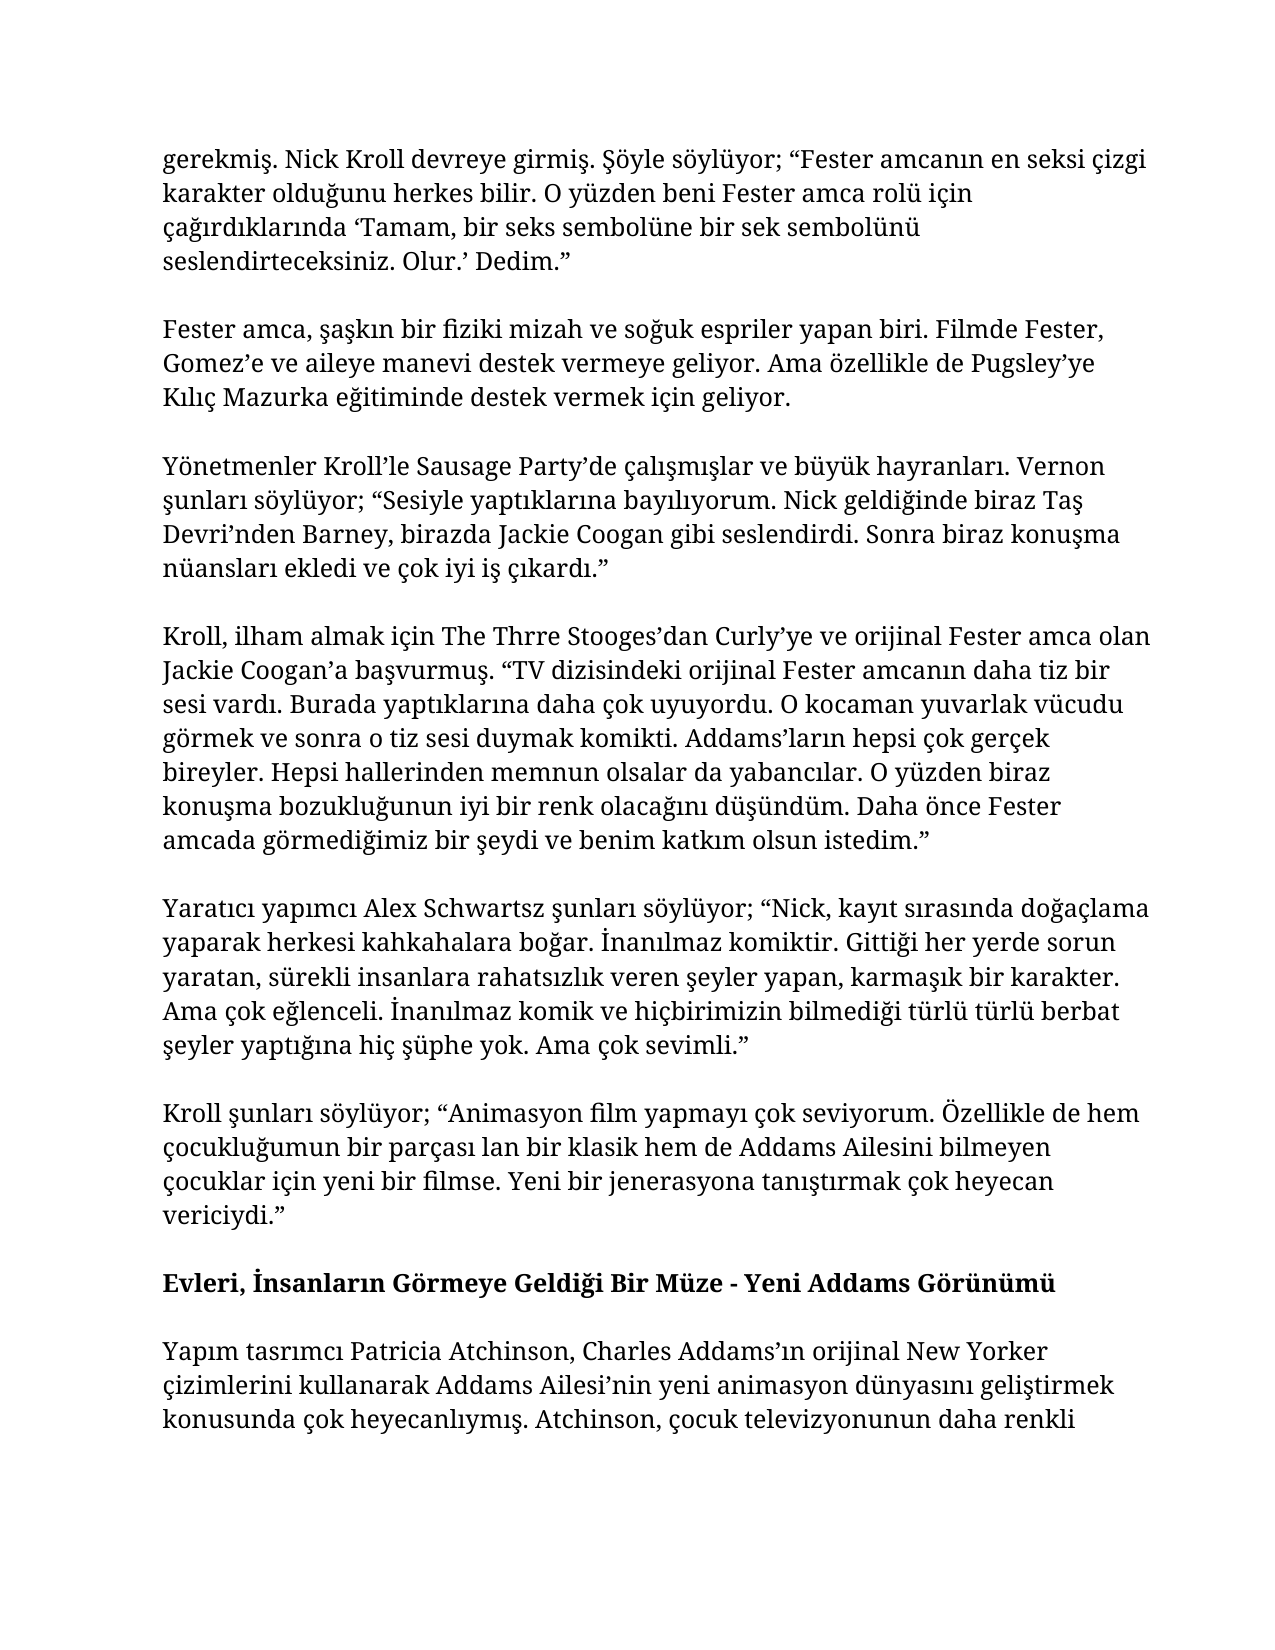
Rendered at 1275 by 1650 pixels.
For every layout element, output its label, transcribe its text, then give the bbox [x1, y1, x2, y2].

text Kroll şunları söylüyor; “Animasyon film yapmayı çok seviyorum. Özellikle de hem çocukluğumun bir parçası lan bir klasik hem de Addams Ailesini bilmeyen çocuklar için yeni bir filmse. Yeni bir jenerasyona tanıştırmak çok heyecan vericiydi.” [162, 1095, 1152, 1232]
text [162, 1334, 1152, 1436]
text Yaratıcı yapımcı Alex Schwartsz şunları söylüyor; “Nick, kayıt sırasında doğaçlama yaparak herkesi kahkahalara boğar. İnanılmaz komiktir. Gittiği her yerde sorun yaratan, sürekli insanlara rahatsızlık veren şeyler yapan, karmaşık bir karakter. Ama çok eğlenceli. İnanılmaz komik ve hiçbirimizin bilmediği türlü türlü berbat şeyler yaptığına hiç şüphe yok. Ama çok sevimli.” [162, 891, 1152, 1061]
text Evleri, İnsanların Görmeye Geldiği Bir Müze - Yeni Addams Görünümü [162, 1266, 1152, 1300]
text Yönetmenler Kroll’le Sausage Party’de çalışmışlar ve büyük hayranları. Vernon şunları söylüyor; “Sesiyle yaptıklarına bayılıyorum. Nick geldiğinde biraz Taş Devri’nden Barney, birazda Jackie Coogan gibi seslendirdi. Sonra biraz konuşma nüansları ekledi ve çok iyi iş çıkardı.” [162, 448, 1152, 584]
text Kroll, ilham almak için The Thrre Stooges’dan Curly’ye ve orijinal Fester amca olan Jackie Coogan’a başvurmuş. “TV dizisindeki orijinal Fester amcanın daha tiz bir sesi vardı. Burada yaptıklarına daha çok uyuyordu. O kocaman yuvarlak vücudu görmek ve sonra o tiz sesi duymak komikti. Addams’ların hepsi çok gerçek bireyler. Hepsi hallerinden memnun olsalar da yabancılar. O yüzden biraz konuşma bozukluğunun iyi bir renk olacağını düşündüm. Daha önce Fester amcada görmediğimiz bir şeydi ve benim katkım olsun istedim.” [162, 618, 1152, 857]
text Fester amca, şaşkın bir fiziki mizah ve soğuk espriler yapan biri. Filmde Fester, Gomez’e ve aileye manevi destek vermeye geliyor. Ama özellikle de Pugsley’ye Kılıç Mazurka eğitiminde destek vermek için geliyor. [162, 312, 1152, 414]
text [162, 142, 1152, 278]
